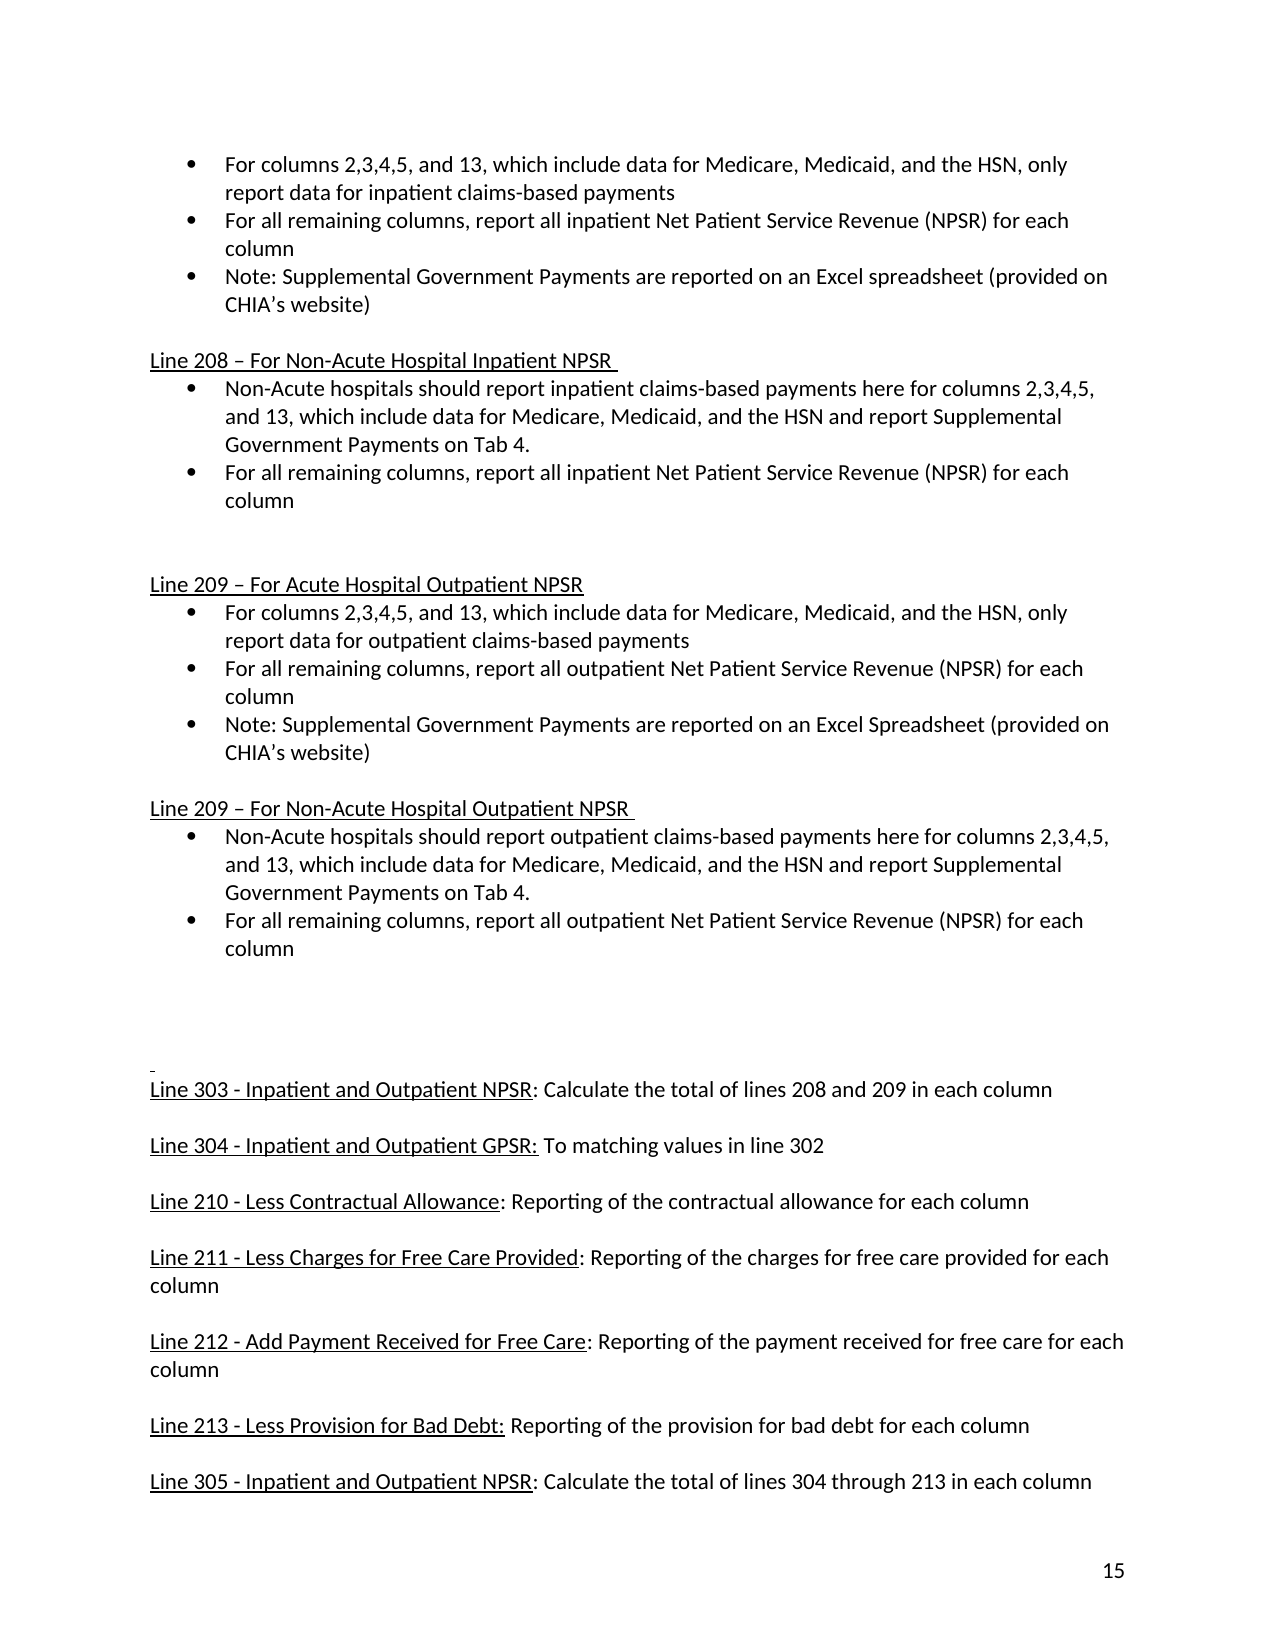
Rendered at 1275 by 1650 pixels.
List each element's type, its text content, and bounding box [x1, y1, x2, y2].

list For columns 2,3,4,5, and 13, which include data for Medicare, Medicaid, and the HSN, only report data for inpatient claims-based payments [187, 150, 1125, 206]
list For columns 2,3,4,5, and 13, which include data for Medicare, Medicaid, and the HSN, only report data for outpatient claims-based payments [187, 598, 1125, 654]
text Line 304 - Inpatient and Outpatient GPSR: To matching values in line 302 [150, 1103, 1125, 1159]
list Non-Acute hospitals should report inpatient claims-based payments here for columns 2,3,4,5, and 13, which include data for Medicare, Medicaid, and the HSN and report Supplemental Government Payments on Tab 4. [187, 374, 1125, 458]
list Non-Acute hospitals should report outpatient claims-based payments here for columns 2,3,4,5, and 13, which include data for Medicare, Medicaid, and the HSN and report Supplemental Government Payments on Tab 4. [187, 822, 1125, 907]
text Line 209 – For Non-Acute Hospital Outpatient NPSR [150, 794, 1125, 822]
text Line 209 – For Acute Hospital Outpatient NPSR [150, 542, 1125, 598]
text Line 212 - Add Payment Received for Free Care: Reporting of the payment received for free care for each column [150, 1299, 1125, 1383]
text Line 305 - Inpatient and Outpatient NPSR: Calculate the total of lines 304 through 213 in each column [150, 1467, 1125, 1495]
list For all remaining columns, report all inpatient Net Patient Service Revenue (NPSR) for each column [187, 206, 1125, 262]
list Note: Supplemental Government Payments are reported on an Excel spreadsheet (provided on CHIA’s website) [187, 262, 1125, 318]
text Line 213 - Less Provision for Bad Debt: Reporting of the provision for bad debt for each column [150, 1383, 1125, 1439]
list For all remaining columns, report all outpatient Net Patient Service Revenue (NPSR) for each column [187, 654, 1125, 710]
text Line 303 - Inpatient and Outpatient NPSR: Calculate the total of lines 208 and 209 in each column [150, 1075, 1125, 1103]
text Line 210 - Less Contractual Allowance: Reporting of the contractual allowance for each column [150, 1159, 1125, 1215]
text Line 211 - Less Charges for Free Care Provided: Reporting of the charges for free care provided for each column [150, 1215, 1125, 1299]
list For all remaining columns, report all outpatient Net Patient Service Revenue (NPSR) for each column [187, 907, 1125, 963]
list Note: Supplemental Government Payments are reported on an Excel Spreadsheet (provided on CHIA’s website) [187, 710, 1125, 766]
text Line 208 – For Non-Acute Hospital Inpatient NPSR [150, 346, 1125, 374]
list For all remaining columns, report all inpatient Net Patient Service Revenue (NPSR) for each column [187, 458, 1125, 514]
